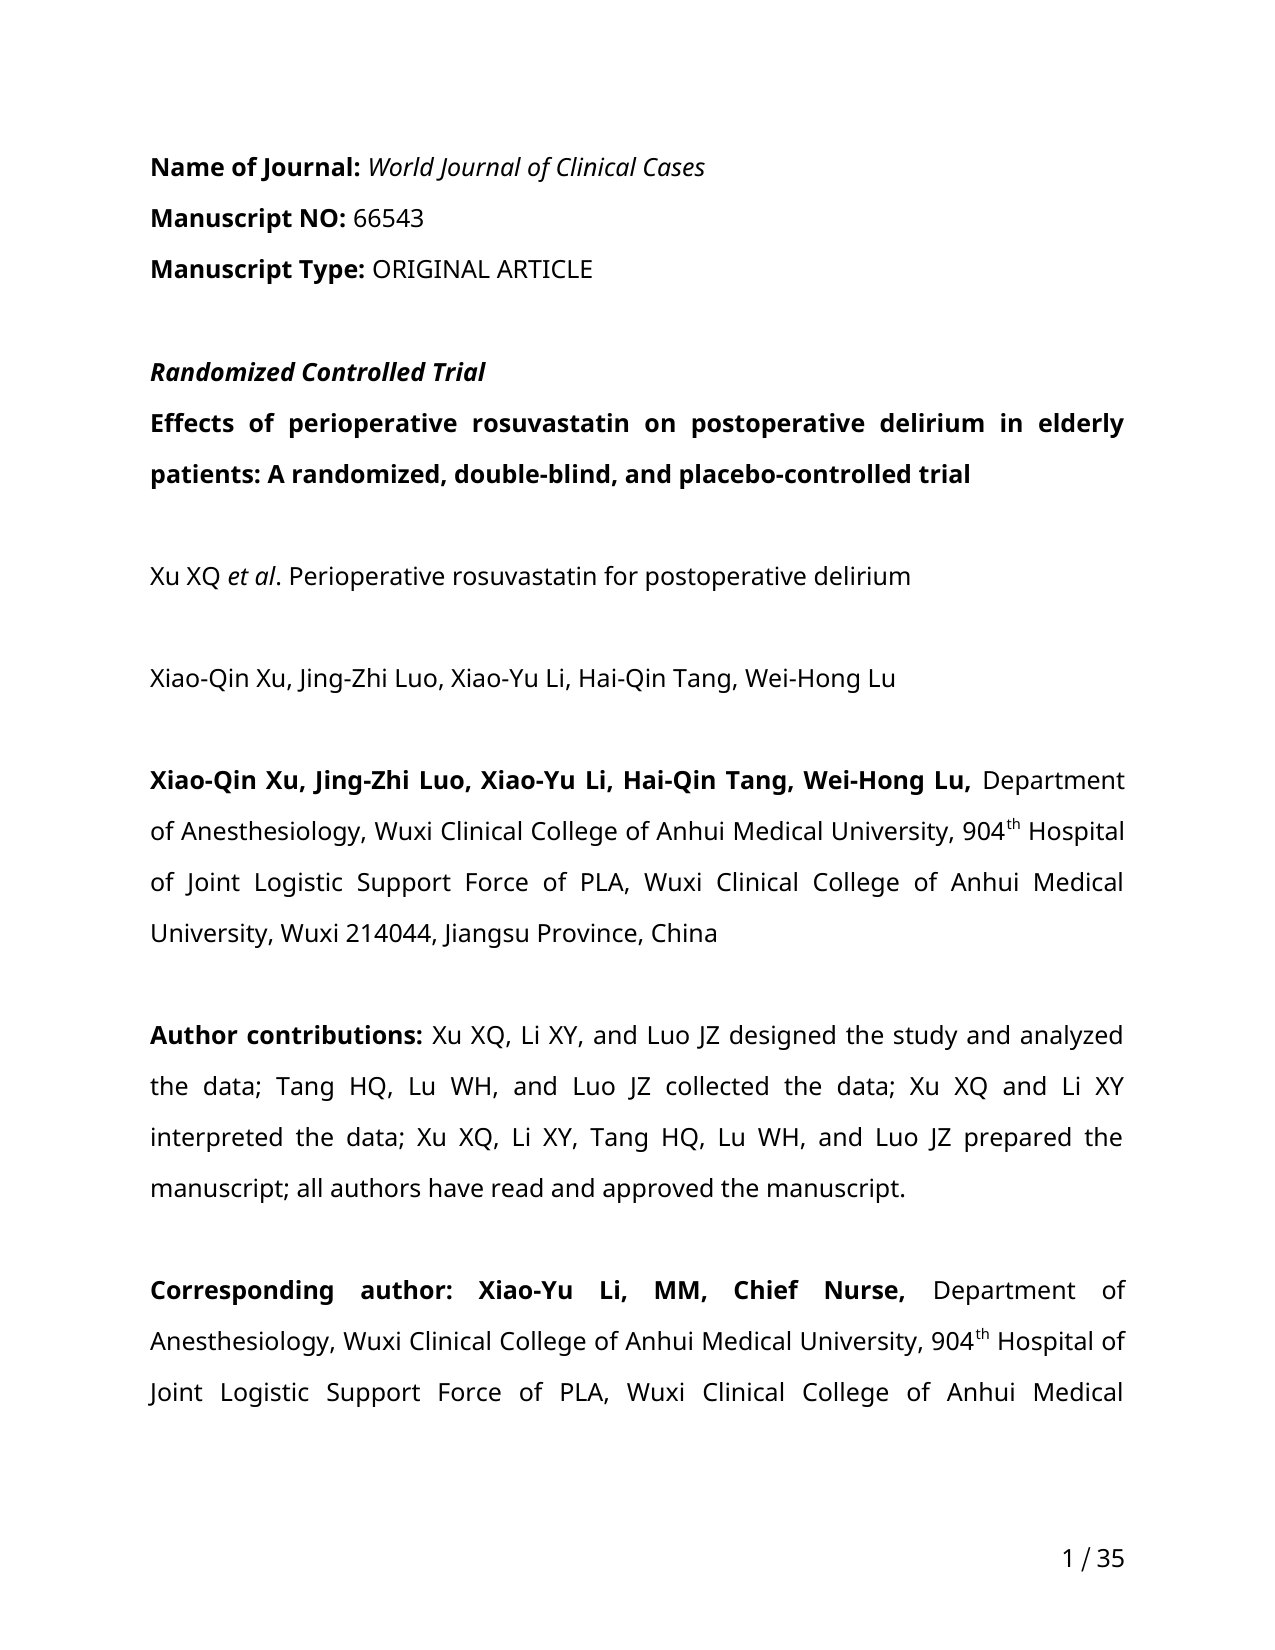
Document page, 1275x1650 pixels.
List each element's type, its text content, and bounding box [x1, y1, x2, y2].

text Randomized Controlled Trial [150, 354, 1125, 388]
text Xu XQ et al. Perioperative rosuvastatin for postoperative delirium [150, 558, 1125, 592]
text Name of Journal: World Journal of Clinical Cases [150, 150, 1125, 184]
text Xiao-Qin Xu, Jing-Zhi Luo, Xiao-Yu Li, Hai-Qin Tang, Wei-Hong Lu [150, 660, 1125, 694]
text Xiao-Qin Xu, Jing-Zhi Luo, Xiao-Yu Li, Hai-Qin Tang, Wei-Hong Lu, Department of Anesthesiology, Wuxi Clinical College of Anhui Medical University, 904th Hospital of Joint Logistic Support Force of PLA, Wuxi Clinical College of Anhui Medical University, Wuxi 214044, Jiangsu Province, China [150, 762, 1125, 950]
text Manuscript NO: 66543 [150, 201, 1125, 235]
text Effects of perioperative rosuvastatin on postoperative delirium in elderly patients: A randomized, double-blind, and placebo-controlled trial [150, 405, 1125, 490]
text Author contributions: Xu XQ, Li XY, and Luo JZ designed the study and analyzed the data; Tang HQ, Lu WH, and Luo JZ collected the data; Xu XQ and Li XY interpreted the data; Xu XQ, Li XY, Tang HQ, Lu WH, and Luo JZ prepared the manuscript; all authors have read and approved the manuscript. [150, 1018, 1125, 1205]
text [150, 1273, 1125, 1409]
text Manuscript Type: ORIGINAL ARTICLE [150, 252, 1125, 286]
